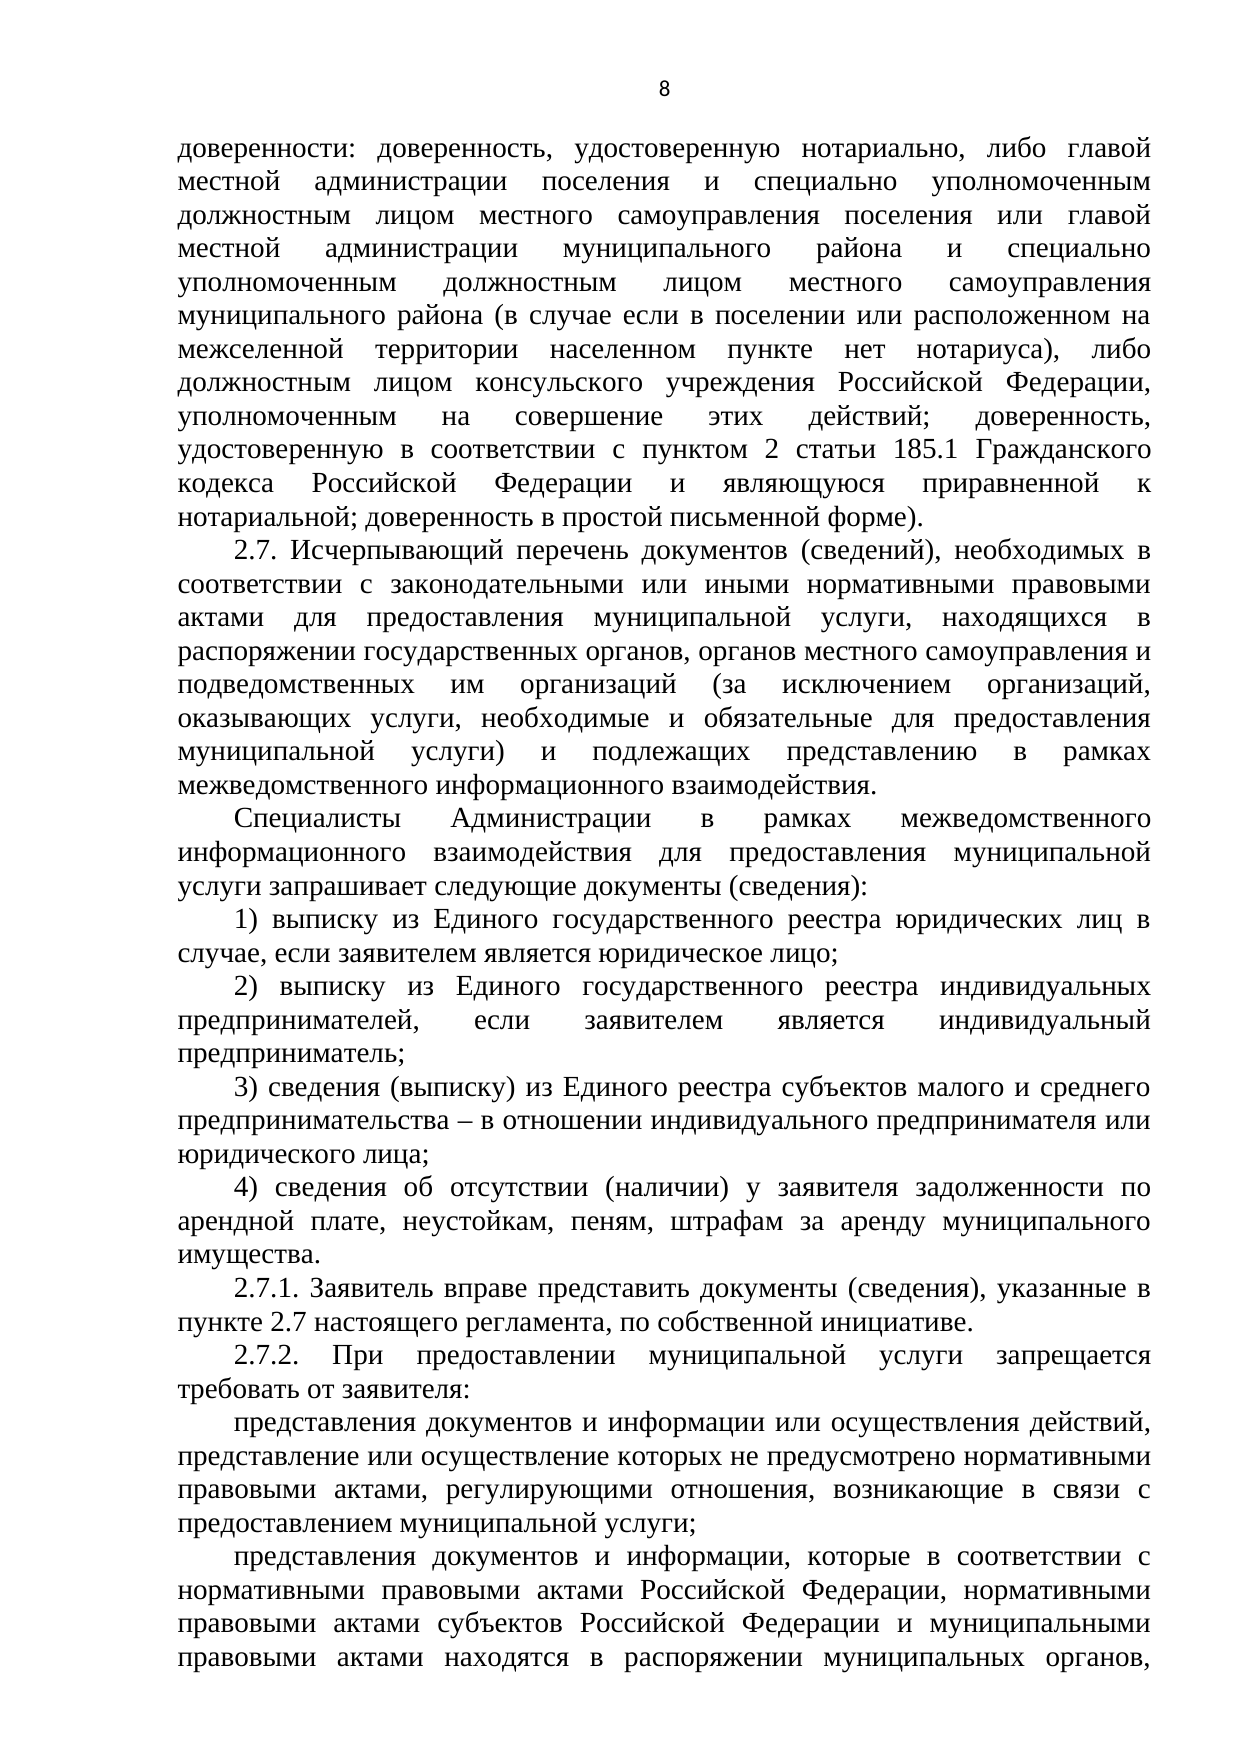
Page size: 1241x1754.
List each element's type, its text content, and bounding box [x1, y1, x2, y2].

text представления документов и информации или осуществления действий, представление или осуществление которых не предусмотрено нормативными правовыми актами, регулирующими отношения, возникающие в связи с предоставлением муниципальной услуги; [177, 1404, 1152, 1538]
text Специалисты Администрации в рамках межведомственного информационного взаимодействия для предоставления муниципальной услуги запрашивает следующие документы (сведения): [177, 801, 1152, 901]
text 1) выписку из Единого государственного реестра юридических лиц в случае, если заявителем является юридическое лицо; [177, 901, 1152, 968]
text 2.7.1. Заявитель вправе представить документы (сведения), указанные в пункте 2.7 настоящего регламента, по собственной инициативе. [177, 1270, 1152, 1337]
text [177, 1538, 1152, 1673]
text 2) выписку из Единого государственного реестра индивидуальных предпринимателей, если заявителем является индивидуальный предприниматель; [177, 968, 1152, 1069]
text 2.7.2. При предоставлении муниципальной услуги запрещается требовать от заявителя: [177, 1337, 1152, 1404]
text 2.7. Исчерпывающий перечень документов (сведений), необходимых в соответствии с законодательными или иными нормативными правовыми актами для предоставления муниципальной услуги, находящихся в распоряжении государственных органов, органов местного самоуправления и подведомственных им организаций (за исключением организаций, оказывающих услуги, необходимые и обязательные для предоставления муниципальной услуги) и подлежащих представлению в рамках межведомственного информационного взаимодействия. [177, 532, 1152, 801]
text 4) сведения об отсутствии (наличии) у заявителя задолженности по арендной плате, неустойкам, пеням, штрафам за аренду муниципального имущества. [177, 1169, 1152, 1270]
text 3) сведения (выписку) из Единого реестра субъектов малого и среднего предпринимательства – в отношении индивидуального предпринимателя или юридического лица; [177, 1069, 1152, 1169]
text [177, 130, 1152, 532]
